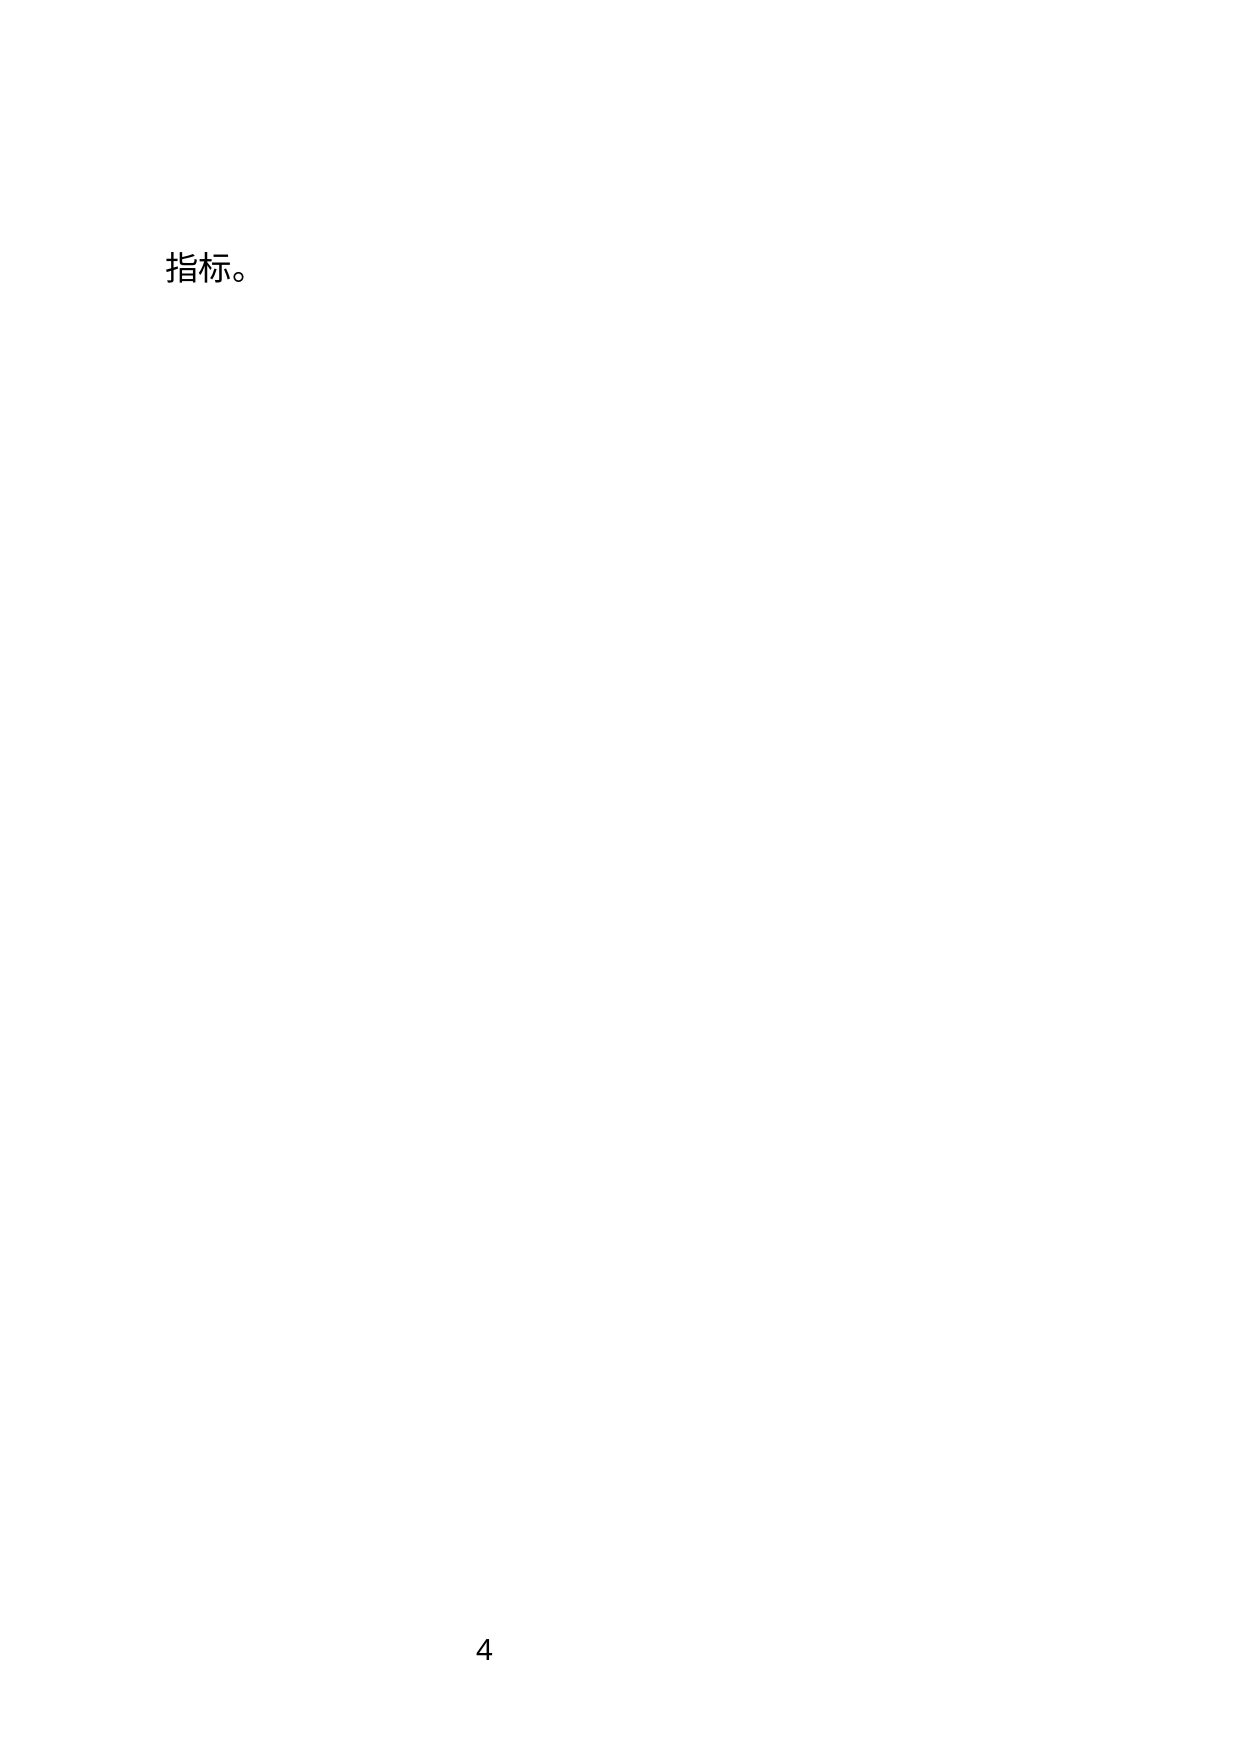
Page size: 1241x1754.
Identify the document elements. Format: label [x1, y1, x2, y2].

text [165, 233, 1087, 298]
